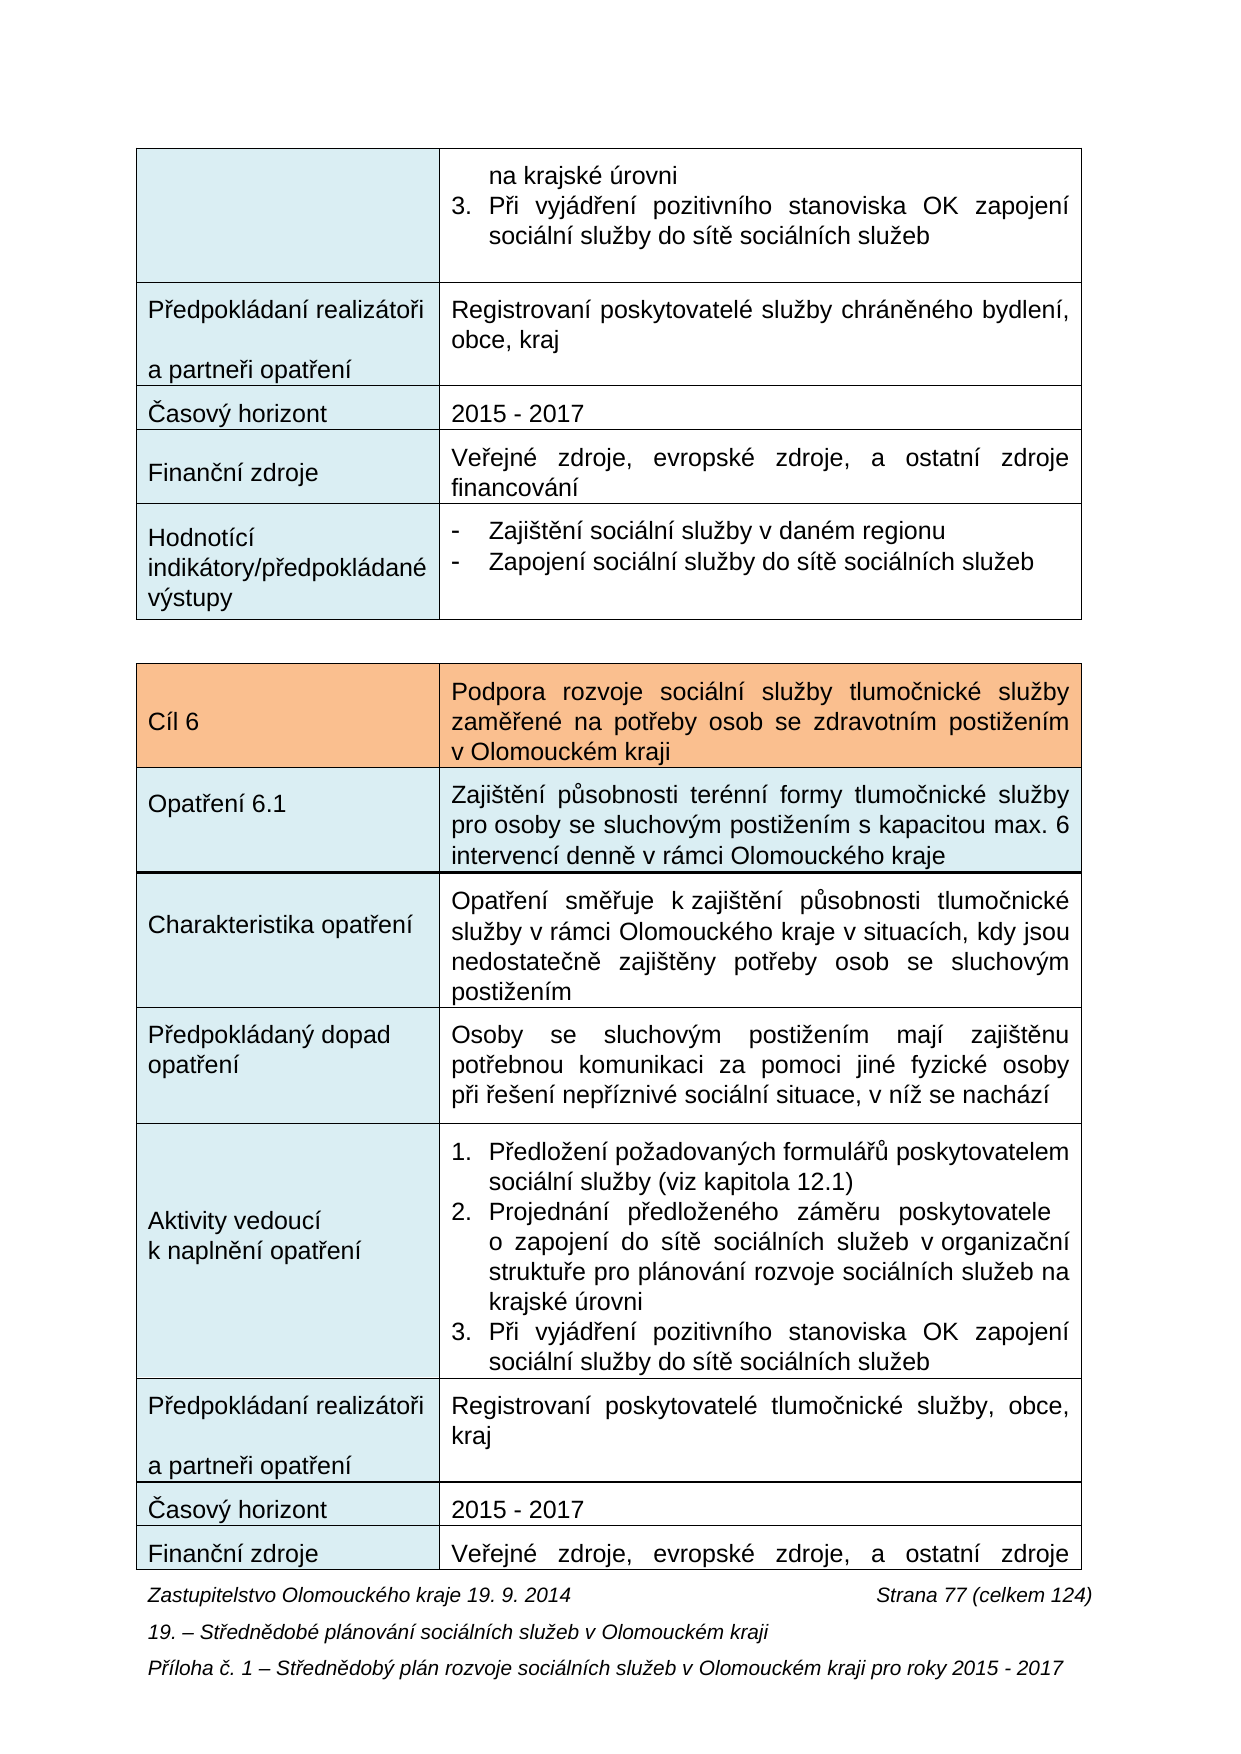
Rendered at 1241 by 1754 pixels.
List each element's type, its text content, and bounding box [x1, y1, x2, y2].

table_header Podpora rozvoje sociální služby tlumočnické služby zaměřené na potřeby osob se zdravotním postižením v Olomouckém kraji [440, 664, 1081, 767]
table_cell Opatření směřuje k zajištění působnosti tlumočnické služby v rámci Olomouckého kraje v situacích, kdy jsou nedostatečně zajištěny potřeby osob se sluchovým postižením [440, 874, 1081, 1007]
table_cell Předpokládaný dopad opatření [137, 1008, 439, 1123]
table_cell 2015 - 2017 [440, 1483, 1081, 1525]
table_header Cíl 6 [137, 664, 439, 767]
table_cell Finanční zdroje [137, 1526, 439, 1569]
table_cell Veřejné zdroje, evropské zdroje, a ostatní zdroje financování [440, 430, 1081, 503]
table_cell Opatření 6.1 [137, 768, 439, 871]
table_cell Zajištění sociální služby v daném regionu Zapojení sociální služby do sítě sociálních služeb [440, 504, 1081, 619]
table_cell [440, 149, 1081, 282]
table_cell Předpokládaní realizátoři a partneři opatření [137, 283, 439, 385]
table_cell Hodnotící indikátory/předpokládané výstupy [137, 504, 439, 619]
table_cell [137, 149, 439, 282]
table_cell Registrovaní poskytovatelé tlumočnické služby, obce, kraj [440, 1379, 1081, 1481]
table_cell Časový horizont [137, 386, 439, 429]
table_cell Předpokládaní realizátoři a partneři opatření [137, 1379, 439, 1481]
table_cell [440, 1526, 1081, 1569]
table_cell Finanční zdroje [137, 430, 439, 503]
table_cell 2015 - 2017 [440, 386, 1081, 429]
table_cell Charakteristika opatření [137, 874, 439, 1007]
table_cell Zajištění působnosti terénní formy tlumočnické služby pro osoby se sluchovým postižením s kapacitou max. 6 intervencí denně v rámci Olomouckého kraje [440, 768, 1081, 871]
table_cell Časový horizont [137, 1483, 439, 1525]
table_cell Registrovaní poskytovatelé služby chráněného bydlení, obce, kraj [440, 283, 1081, 385]
table_cell Osoby se sluchovým postižením mají zajištěnu potřebnou komunikaci za pomoci jiné fyzické osoby při řešení nepříznivé sociální situace, v níž se nachází [440, 1008, 1081, 1123]
table_cell Aktivity vedoucí k naplnění opatření [137, 1124, 439, 1377]
